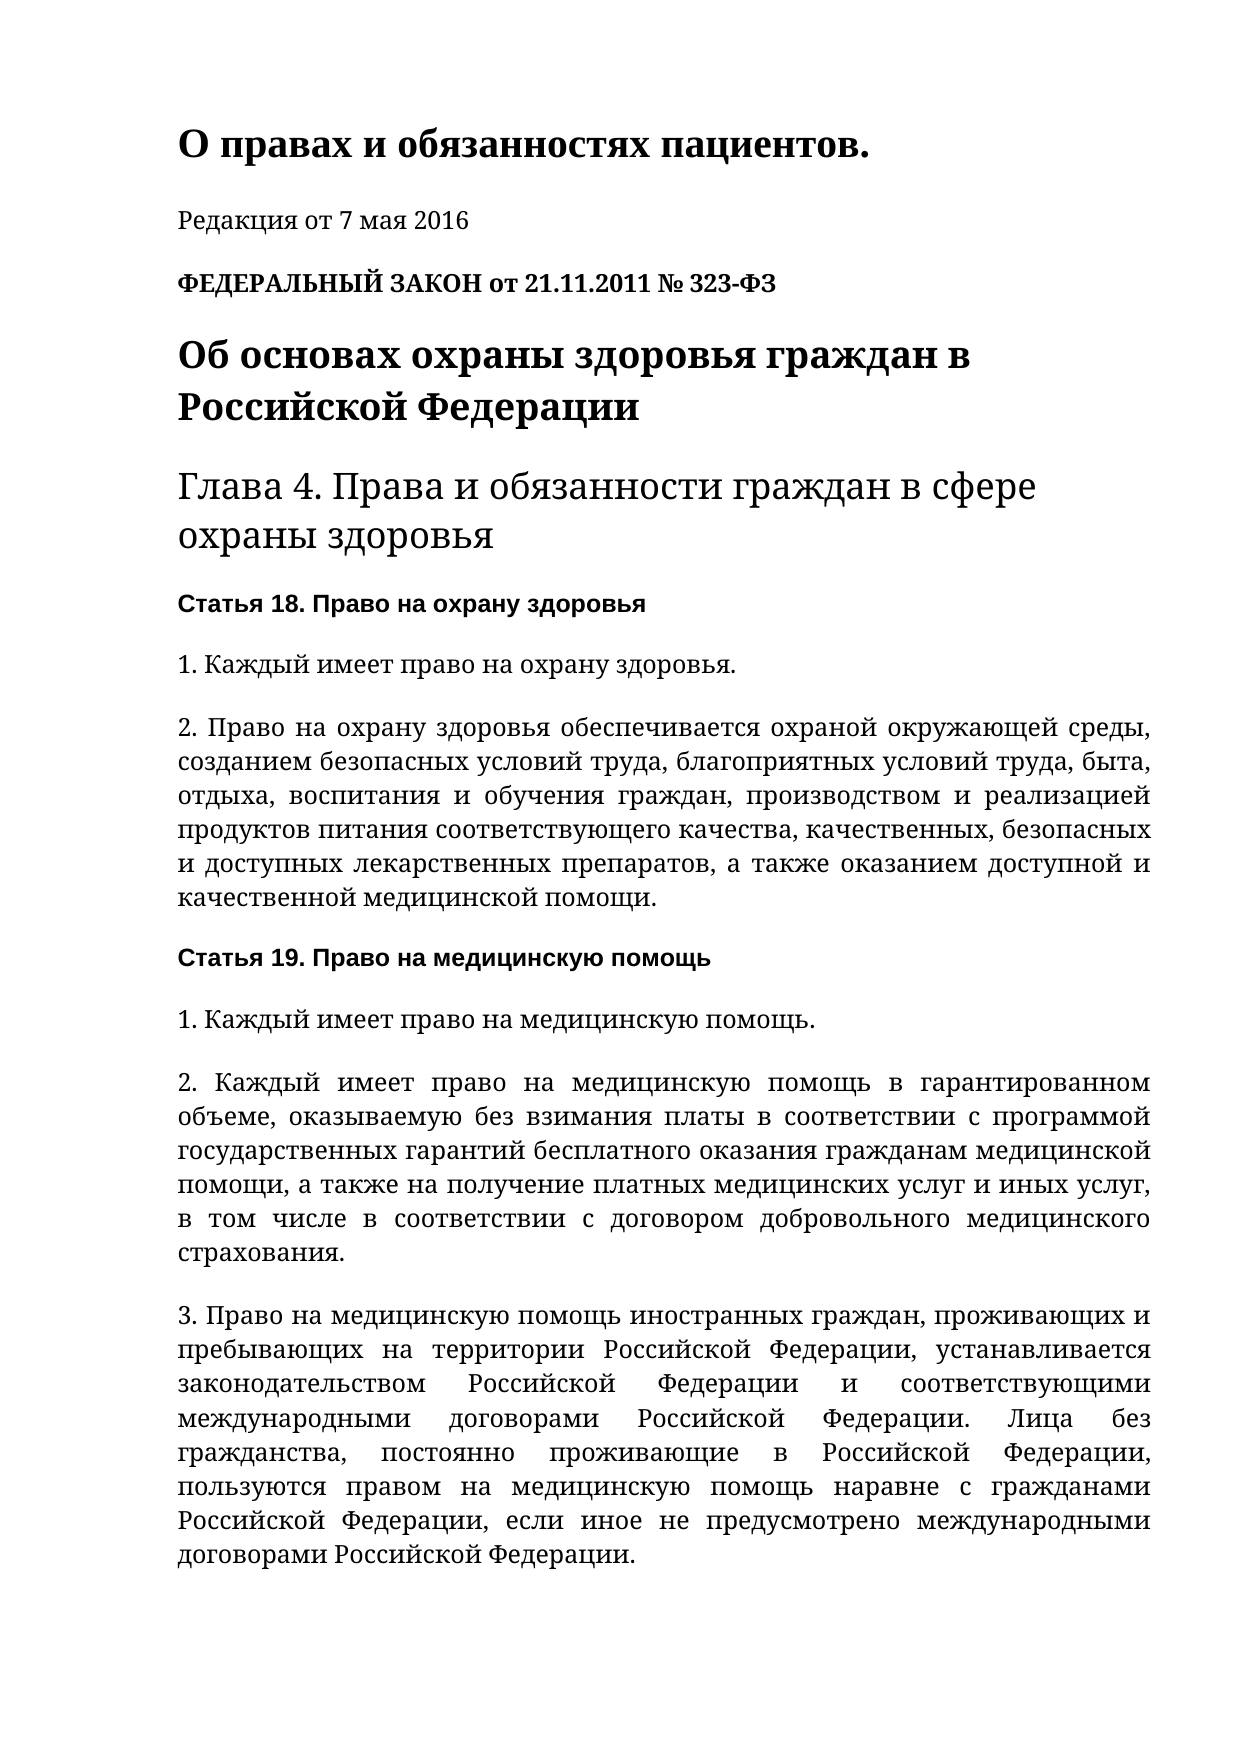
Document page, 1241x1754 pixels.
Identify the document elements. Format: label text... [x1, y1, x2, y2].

text Об основах охраны здоровья граждан в Российской Федерации [177, 329, 1152, 431]
text Статья 19. Право на медицинскую помощь [177, 943, 1152, 972]
text 2. Каждый имеет право на медицинскую помощь в гарантированном объеме, оказываемую без взимания платы в соответствии с программой государственных гарантий бесплатного оказания гражданам медицинской помощи, а также на получение платных медицинских услуг и иных услуг, в том числе в соответствии с договором добровольного медицинского страхования. [177, 1064, 1152, 1269]
text Редакция от 7 мая 2016 [177, 202, 1152, 236]
text Статья 18. Право на охрану здоровья [177, 589, 1152, 617]
text 3. Право на медицинскую помощь иностранных граждан, проживающих и пребывающих на территории Российской Федерации, устанавливается законодательством Российской Федерации и соответствующими международными договорами Российской Федерации. Лица без гражданства, постоянно проживающие в Российской Федерации, пользуются правом на медицинскую помощь наравне с гражданами Российской Федерации, если иное не предусмотрено международными договорами Российской Федерации. [177, 1298, 1152, 1571]
text 2. Право на охрану здоровья обеспечивается охраной окружающей среды, созданием безопасных условий труда, благоприятных условий труда, быта, отдыха, воспитания и обучения граждан, производством и реализацией продуктов питания соответствующего качества, качественных, безопасных и доступных лекарственных препаратов, а также оказанием доступной и качественной медицинской помощи. [177, 710, 1152, 914]
text ФЕДЕРАЛЬНЫЙ ЗАКОН от 21.11.2011 № 323-ФЗ [177, 266, 1152, 300]
text О правах и обязанностях пациентов. [177, 118, 1152, 166]
text Глава 4. Права и обязанности граждан в сфере охраны здоровья [177, 460, 1152, 559]
text 1. Каждый имеет право на медицинскую помощь. [177, 1001, 1152, 1035]
text 1. Каждый имеет право на охрану здоровья. [177, 647, 1152, 681]
